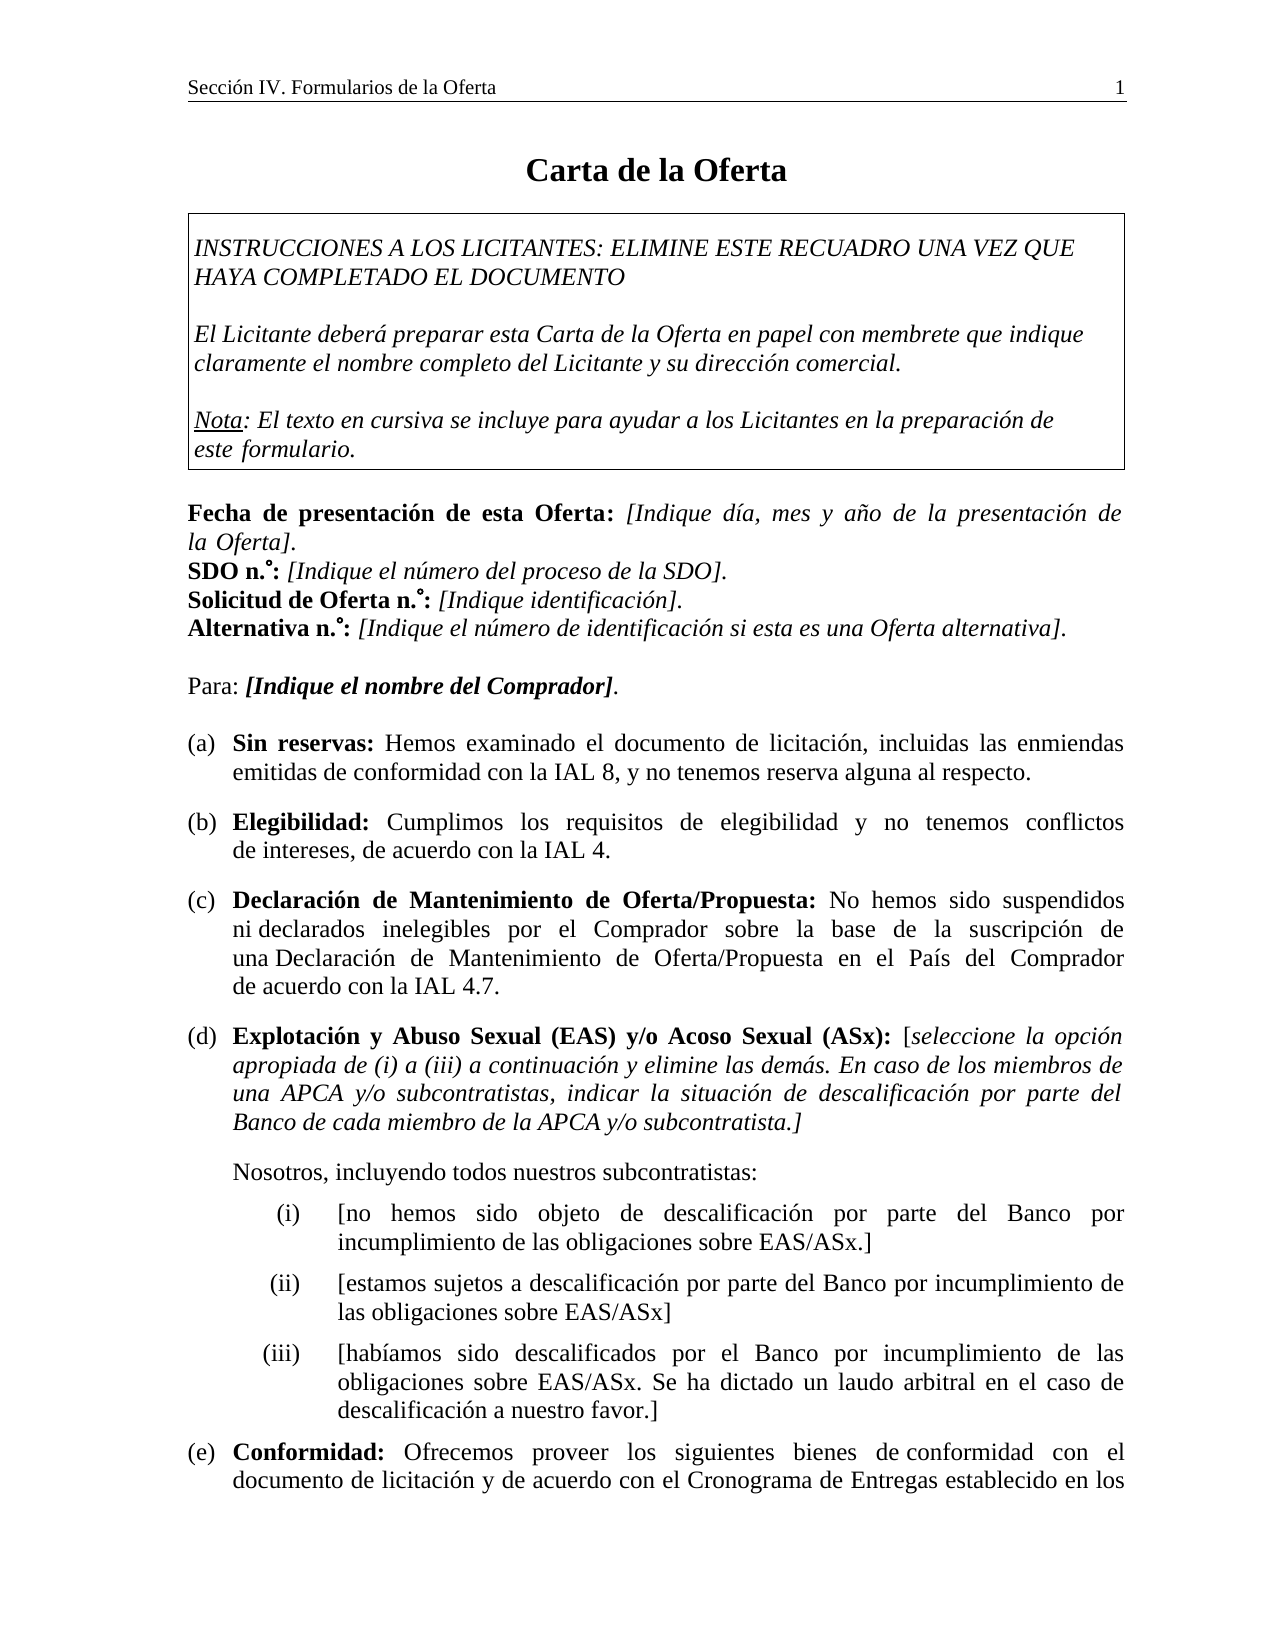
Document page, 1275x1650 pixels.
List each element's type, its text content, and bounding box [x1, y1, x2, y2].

text Nosotros, incluyendo todos nuestros subcontratistas: [232, 1157, 1125, 1186]
text Para: [Indique el nombre del Comprador]. [187, 671, 1125, 700]
list Sin reservas: Hemos examinado el documento de licitación, incluidas las enmiendas emitidas de conformidad con la IAL 8, y no tenemos reserva alguna al respecto. [187, 728, 1125, 786]
text Solicitud de Oferta n.: [Indique identificación]. [187, 585, 1125, 613]
list [habíamos sido descalificados por el Banco por incumplimiento de las obligaciones sobre EAS/ASx. Se ha dictado un laudo arbitral en el caso de descalificación a nuestro favor.] [300, 1338, 1125, 1424]
text SDO n.: [Indique el número del proceso de la SDO]. [187, 556, 1125, 585]
text Alternativa n.: [Indique el número de identificación si esta es una Oferta alternativa]. [187, 613, 1125, 642]
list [187, 1437, 1125, 1494]
list [no hemos sido objeto de descalificación por parte del Banco por incumplimiento de las obligaciones sobre EAS/ASx.] [300, 1198, 1125, 1256]
list Explotación y Abuso Sexual (EAS) y/o Acoso Sexual (ASx): [seleccione la opción apropiada de (i) a (iii) a continuación y elimine las demás. En caso de los miembros de una APCA y/o subcontratistas, indicar la situación de descalificación por parte del Banco de cada miembro de la APCA y/o subcontratista.] [187, 1021, 1125, 1136]
list Elegibilidad: Cumplimos los requisitos de elegibilidad y no tenemos conflictos de intereses, de acuerdo con la IAL 4. [187, 807, 1125, 864]
text Fecha de presentación de esta Oferta: [Indique día, mes y año de la presentación de la Oferta]. [187, 498, 1125, 556]
table_header INSTRUCCIONES A LOS LICITANTES: ELIMINE ESTE RECUADRO UNA VEZ QUE HAYA COMPLETADO EL DOCUMENTO El Licitante deberá preparar esta Carta de la Oferta en papel con membrete que indique claramente el nombre completo del Licitante y su dirección comercial. Nota: El texto en cursiva se incluye para ayudar a los Licitantes en la preparación de este formulario. [189, 214, 1124, 469]
list Declaración de Mantenimiento de Oferta/Propuesta: No hemos sido suspendidos ni declarados inelegibles por el Comprador sobre la base de la suscripción de una Declaración de Mantenimiento de Oferta/Propuesta en el País del Comprador de acuerdo con la IAL 4.7. [187, 885, 1125, 1000]
list [estamos sujetos a descalificación por parte del Banco por incumplimiento de las obligaciones sobre EAS/ASx] [300, 1268, 1125, 1326]
text Carta de la Oferta [187, 150, 1125, 188]
